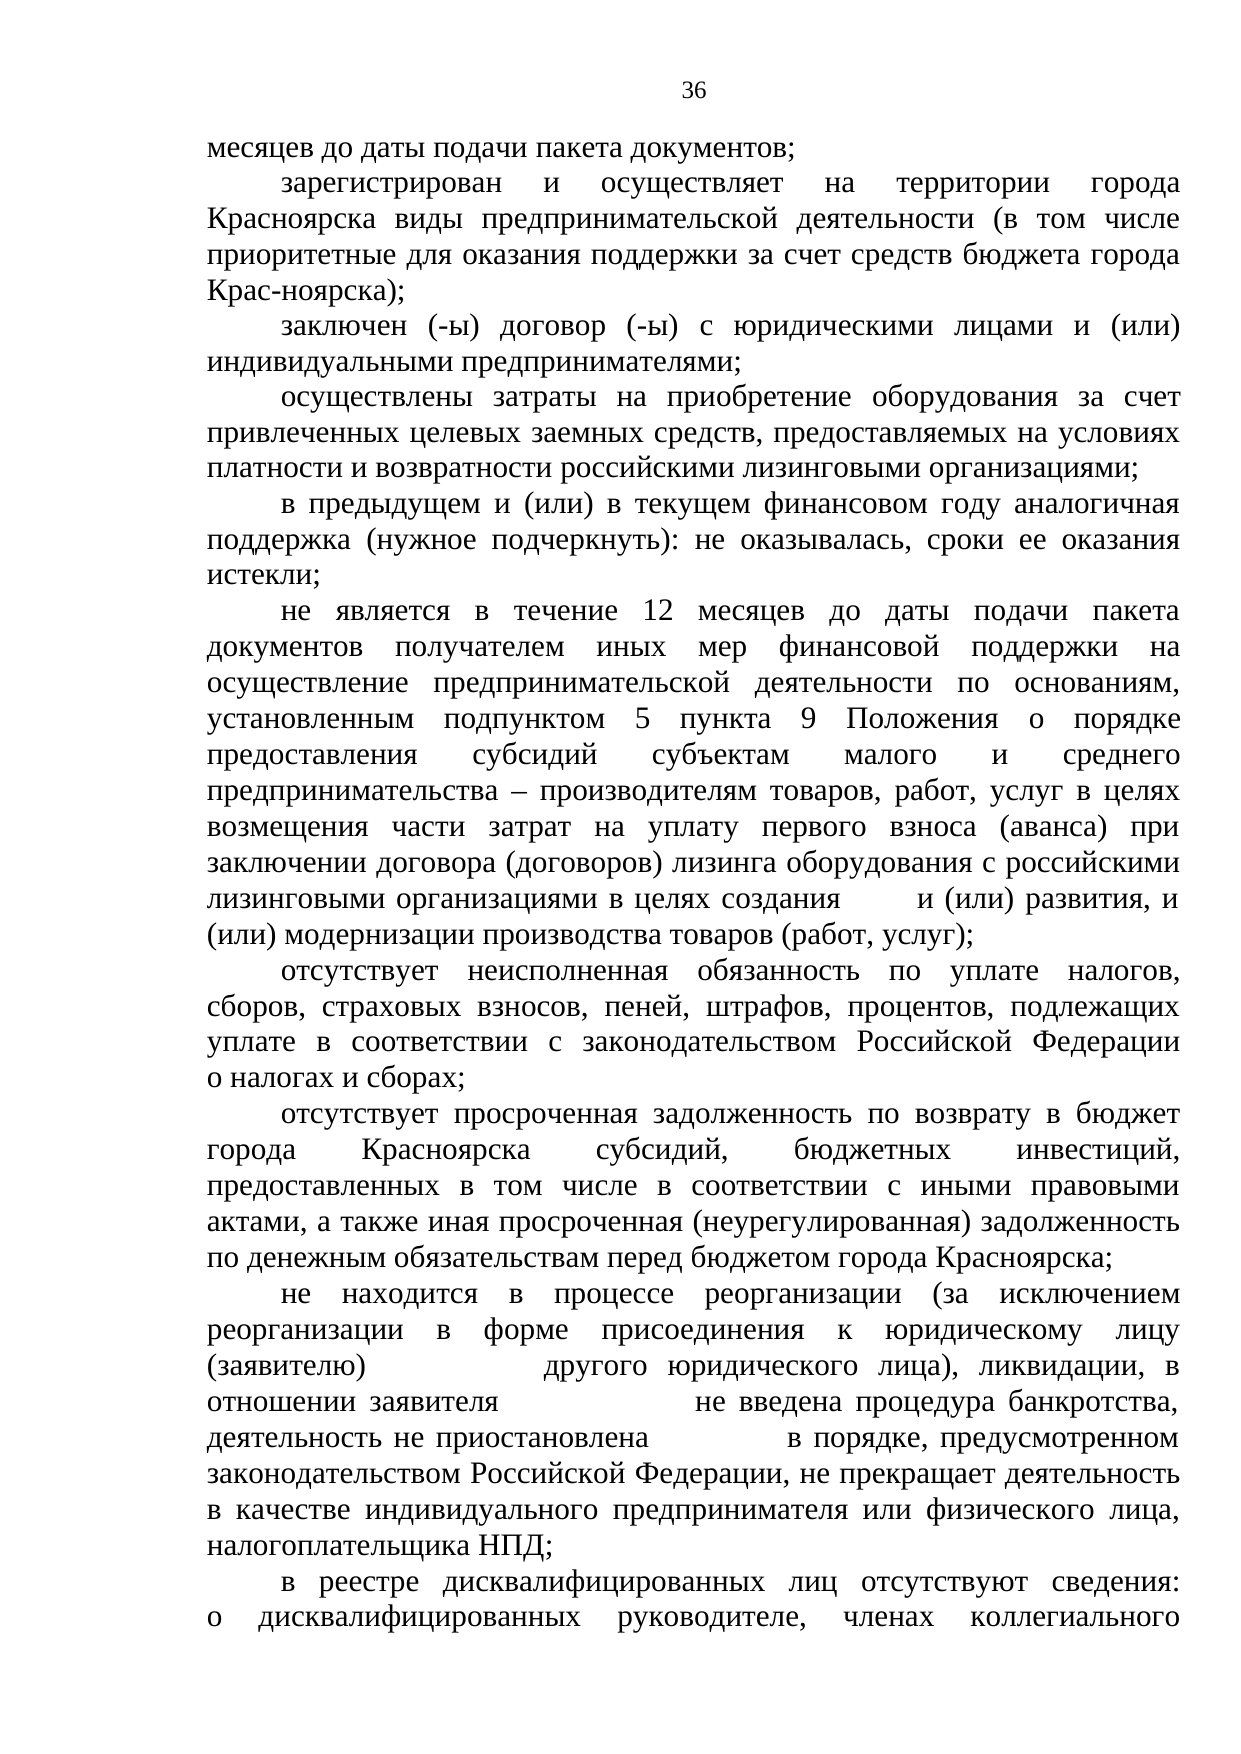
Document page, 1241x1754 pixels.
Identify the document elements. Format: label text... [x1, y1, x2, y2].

text не является в течение 12 месяцев до даты подачи пакета документов получателем иных мер финансовой поддержки на осуществление предпринимательской деятельности по основаниям, установленным подпунктом 5 пункта 9 Положения о порядке предоставления субсидий субъектам малого и среднего предпринимательства – производителям товаров, работ, услуг в целях возмещения части затрат на уплату первого взноса (аванса) при заключении договора (договоров) лизинга оборудования с российскими лизинговыми организациями в целях создания и (или) развития, и (или) модернизации производства товаров (работ, услуг); [207, 591, 1181, 951]
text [207, 1562, 1181, 1634]
text осуществлены затраты на приобретение оборудования за счет привлеченных целевых заемных средств, предоставляемых на условиях платности и возвратности российскими лизинговыми организациями; [207, 378, 1181, 485]
text не находится в процессе реорганизации (за исключением реорганизации в форме присоединения к юридическому лицу (заявителю) другого юридического лица), ликвидации, в отношении заявителя не введена процедура банкротства, деятельность не приостановлена в порядке, предусмотренном законодательством Российской Федерации, не прекращает деятельность в качестве индивидуального предпринимателя или физического лица, налогоплательщика НПД; [207, 1274, 1181, 1562]
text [207, 129, 1181, 164]
text отсутствует просроченная задолженность по возврату в бюджет города Красноярска субсидий, бюджетных инвестиций, предоставленных в том числе в соответствии с иными правовыми актами, а также иная просроченная (неурегулированная) задолженность по денежным обязательствам перед бюджетом города Красноярска; [207, 1094, 1181, 1274]
text в предыдущем и (или) в текущем финансовом году аналогичная поддержка (нужное подчеркнуть): не оказывалась, сроки ее оказания истекли; [207, 485, 1181, 591]
text заключен (-ы) договор (-ы) с юридическими лицами и (или) индивидуальными предпринимателями; [207, 307, 1181, 378]
text зарегистрирован и осуществляет на территории города Красноярска виды предпринимательской деятельности (в том числе приоритетные для оказания поддержки за счет средств бюджета города Крас-ноярска); [207, 164, 1181, 307]
text отсутствует неисполненная обязанность по уплате налогов, сборов, страховых взносов, пеней, штрафов, процентов, подлежащих уплате в соответствии с законодательством Российской Федерации о налогах и сборах; [207, 951, 1181, 1094]
